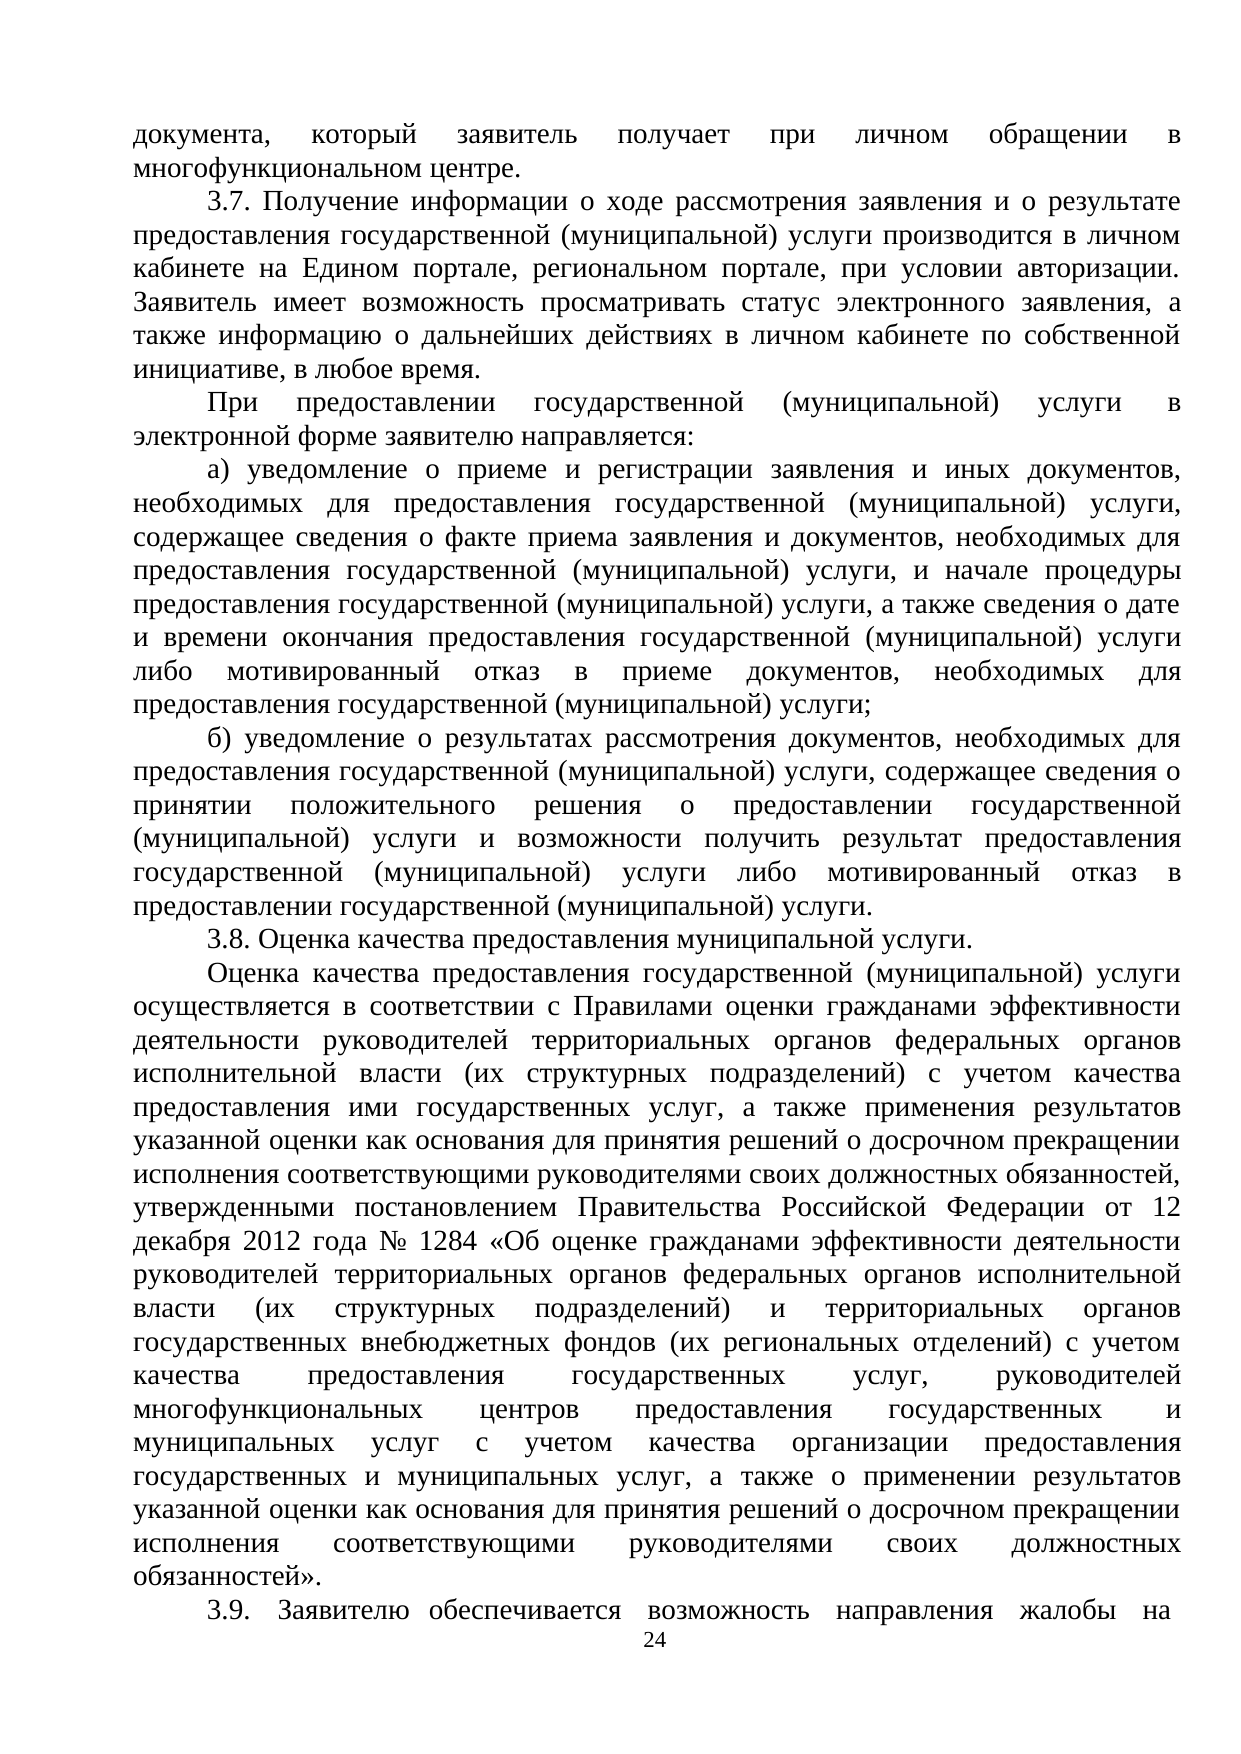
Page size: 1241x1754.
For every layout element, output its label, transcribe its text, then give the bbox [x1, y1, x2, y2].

list Заявителю обеспечивается возможность направления жалобы на [207, 1592, 1198, 1626]
list Оценка качества предоставления муниципальной услуги. [207, 921, 1198, 955]
text документа, который заявитель получает при личном обращении в многофункциональном центре. [133, 116, 1181, 183]
list Получение информации о ходе рассмотрения заявления и о результате предоставления государственной (муниципальной) услуги производится в личном кабинете на Едином портале, региональном портале, при условии авторизации. Заявитель имеет возможность просматривать статус электронного заявления, а также информацию о дальнейших действиях в личном кабинете по собственной инициативе, в любое время. [133, 183, 1181, 384]
text При предоставлении государственной (муниципальной) услуги в электронной форме заявителю направляется: [133, 384, 1181, 452]
text а) уведомление о приеме и регистрации заявления и иных документов, необходимых для предоставления государственной (муниципальной) услуги, содержащее сведения о факте приема заявления и документов, необходимых для предоставления государственной (муниципальной) услуги, и начале процедуры предоставления государственной (муниципальной) услуги, а также сведения о дате и времени окончания предоставления государственной (муниципальной) услуги либо мотивированный отказ в приеме документов, необходимых для предоставления государственной (муниципальной) услуги; [133, 452, 1181, 720]
text Оценка качества предоставления государственной (муниципальной) услуги осуществляется в соответствии с Правилами оценки гражданами эффективности деятельности руководителей территориальных органов федеральных органов исполнительной власти (их структурных подразделений) с учетом качества предоставления ими государственных услуг, а также применения результатов указанной оценки как основания для принятия решений о досрочном прекращении исполнения соответствующими руководителями своих должностных обязанностей, утвержденными постановлением Правительства Российской Федерации от 12 декабря 2012 года № 1284 «Об оценке гражданами эффективности деятельности руководителей территориальных органов федеральных органов исполнительной власти (их структурных подразделений) и территориальных органов государственных внебюджетных фондов (их региональных отделений) с учетом качества предоставления государственных услуг, руководителей многофункциональных центров предоставления государственных и муниципальных услуг с учетом качества организации предоставления государственных и муниципальных услуг, а также о применении результатов указанной оценки как основания для принятия решений о досрочном прекращении исполнения соответствующими руководителями своих должностных обязанностей». [133, 955, 1181, 1592]
text б) уведомление о результатах рассмотрения документов, необходимых для предоставления государственной (муниципальной) услуги, содержащее сведения о принятии положительного решения о предоставлении государственной (муниципальной) услуги и возможности получить результат предоставления государственной (муниципальной) услуги либо мотивированный отказ в предоставлении государственной (муниципальной) услуги. [133, 720, 1181, 921]
